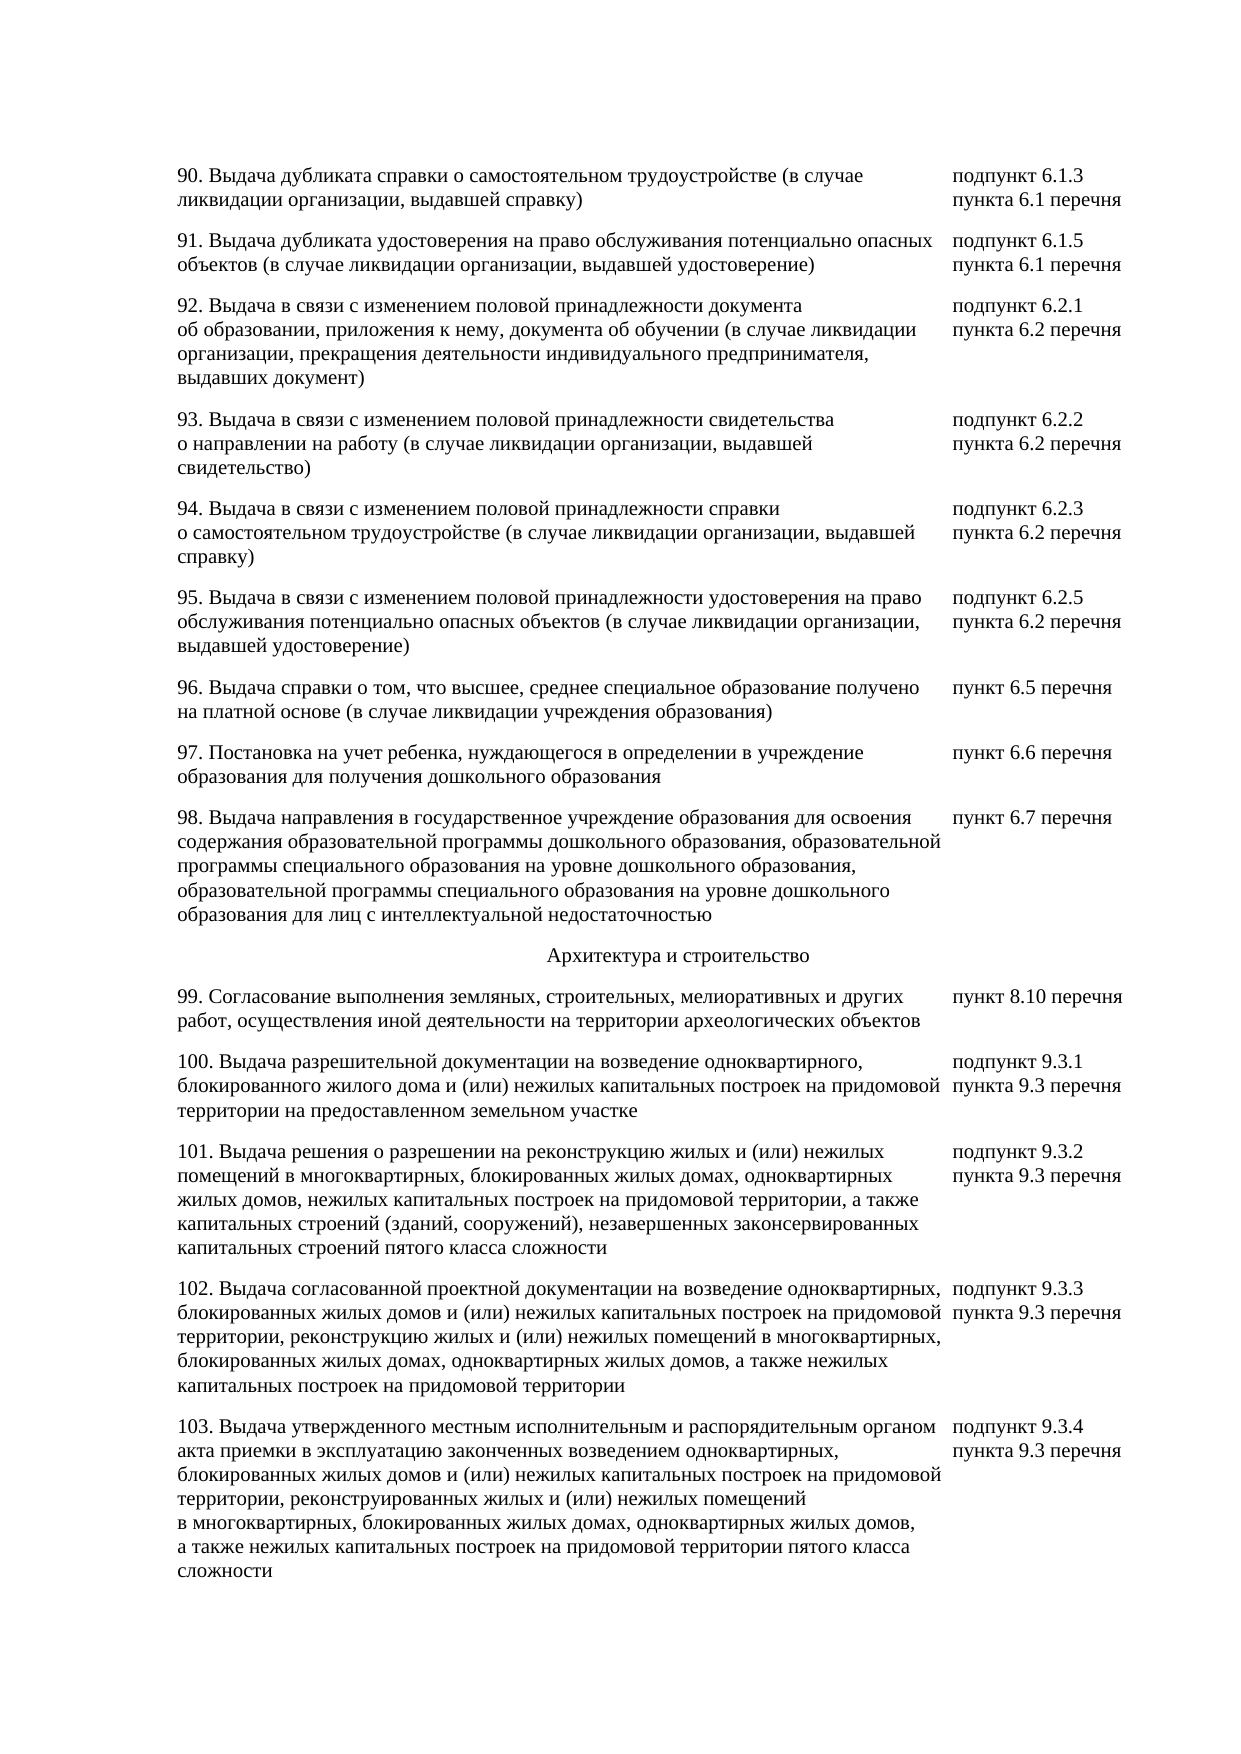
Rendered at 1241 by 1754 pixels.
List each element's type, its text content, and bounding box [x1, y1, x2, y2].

table_cell подпункт 6.1.5 пункта 6.1 перечня [951, 215, 1180, 281]
table_cell 99. Согласование выполнения земляных, строительных, мелиоративных и других работ, осуществления иной деятельности на территории археологических объектов [176, 972, 951, 1037]
table_cell 100. Выдача разрешительной документации на возведение одноквартирного, блокированного жилого дома и (или) нежилых капитальных построек на придомовой территории на предоставленном земельном участке [176, 1037, 951, 1126]
table_cell Архитектура и строительство [176, 930, 1180, 972]
table_cell подпункт 6.2.3 пункта 6.2 перечня [951, 484, 1180, 573]
table_cell 101. Выдача решения о разрешении на реконструкцию жилых и (или) нежилых помещений в многоквартирных, блокированных жилых домах, одноквартирных жилых домов, нежилых капитальных построек на придомовой территории, а также капитальных строений (зданий, сооружений), незавершенных законсервированных капитальных строений пятого класса сложности [176, 1126, 951, 1264]
table_cell подпункт 9.3.2 пункта 9.3 перечня [951, 1126, 1180, 1264]
table_cell 96. Выдача справки о том, что высшее, среднее специальное образование получено на платной основе (в случае ликвидации учреждения образования) [176, 662, 951, 727]
table_cell 102. Выдача согласованной проектной документации на возведение одноквартирных, блокированных жилых домов и (или) нежилых капитальных построек на придомовой территории, реконструкцию жилых и (или) нежилых помещений в многоквартирных, блокированных жилых домах, одноквартирных жилых домов, а также нежилых капитальных построек на придомовой территории [176, 1264, 951, 1401]
table_cell 92. Выдача в связи с изменением половой принадлежности документа об образовании, приложения к нему, документа об обучении (в случае ликвидации организации, прекращения деятельности индивидуального предпринимателя, выдавших документ) [176, 281, 951, 394]
table_cell подпункт 6.2.1 пункта 6.2 перечня [951, 281, 1180, 394]
table_cell пункт 6.5 перечня [951, 662, 1180, 727]
table_cell подпункт 9.3.3 пункта 9.3 перечня [951, 1264, 1180, 1401]
table_cell пункт 6.7 перечня [951, 793, 1180, 930]
table_cell подпункт 6.1.3 пункта 6.1 перечня [951, 150, 1180, 215]
table_cell подпункт 9.3.1 пункта 9.3 перечня [951, 1037, 1180, 1126]
table_cell 90. Выдача дубликата справки о самостоятельном трудоустройстве (в случае ликвидации организации, выдавшей справку) [176, 150, 951, 215]
table_cell подпункт 6.2.2 пункта 6.2 перечня [951, 394, 1180, 483]
table_cell 97. Постановка на учет ребенка, нуждающегося в определении в учреждение образования для получения дошкольного образования [176, 728, 951, 793]
table_cell подпункт 9.3.4 пункта 9.3 перечня [951, 1401, 1180, 1587]
table_cell 94. Выдача в связи с изменением половой принадлежности справки о самостоятельном трудоустройстве (в случае ликвидации организации, выдавшей справку) [176, 484, 951, 573]
table_cell пункт 6.6 перечня [951, 728, 1180, 793]
table_cell 98. Выдача направления в государственное учреждение образования для освоения содержания образовательной программы дошкольного образования, образовательной программы специального образования на уровне дошкольного образования, образовательной программы специального образования на уровне дошкольного образования для лиц с интеллектуальной недостаточностью [176, 793, 951, 930]
table_cell 91. Выдача дубликата удостоверения на право обслуживания потенциально опасных объектов (в случае ликвидации организации, выдавшей удостоверение) [176, 215, 951, 281]
table_cell 95. Выдача в связи с изменением половой принадлежности удостоверения на право обслуживания потенциально опасных объектов (в случае ликвидации организации, выдавшей удостоверение) [176, 573, 951, 662]
table_cell подпункт 6.2.5 пункта 6.2 перечня [951, 573, 1180, 662]
table_cell пункт 8.10 перечня [951, 972, 1180, 1037]
table_cell 93. Выдача в связи с изменением половой принадлежности свидетельства о направлении на работу (в случае ликвидации организации, выдавшей свидетельство) [176, 394, 951, 483]
table_cell 103. Выдача утвержденного местным исполнительным и распорядительным органом акта приемки в эксплуатацию законченных возведением одноквартирных, блокированных жилых домов и (или) нежилых капитальных построек на придомовой территории, реконструированных жилых и (или) нежилых помещений в многоквартирных, блокированных жилых домах, одноквартирных жилых домов, а также нежилых капитальных построек на придомовой территории пятого класса сложности [176, 1401, 951, 1587]
